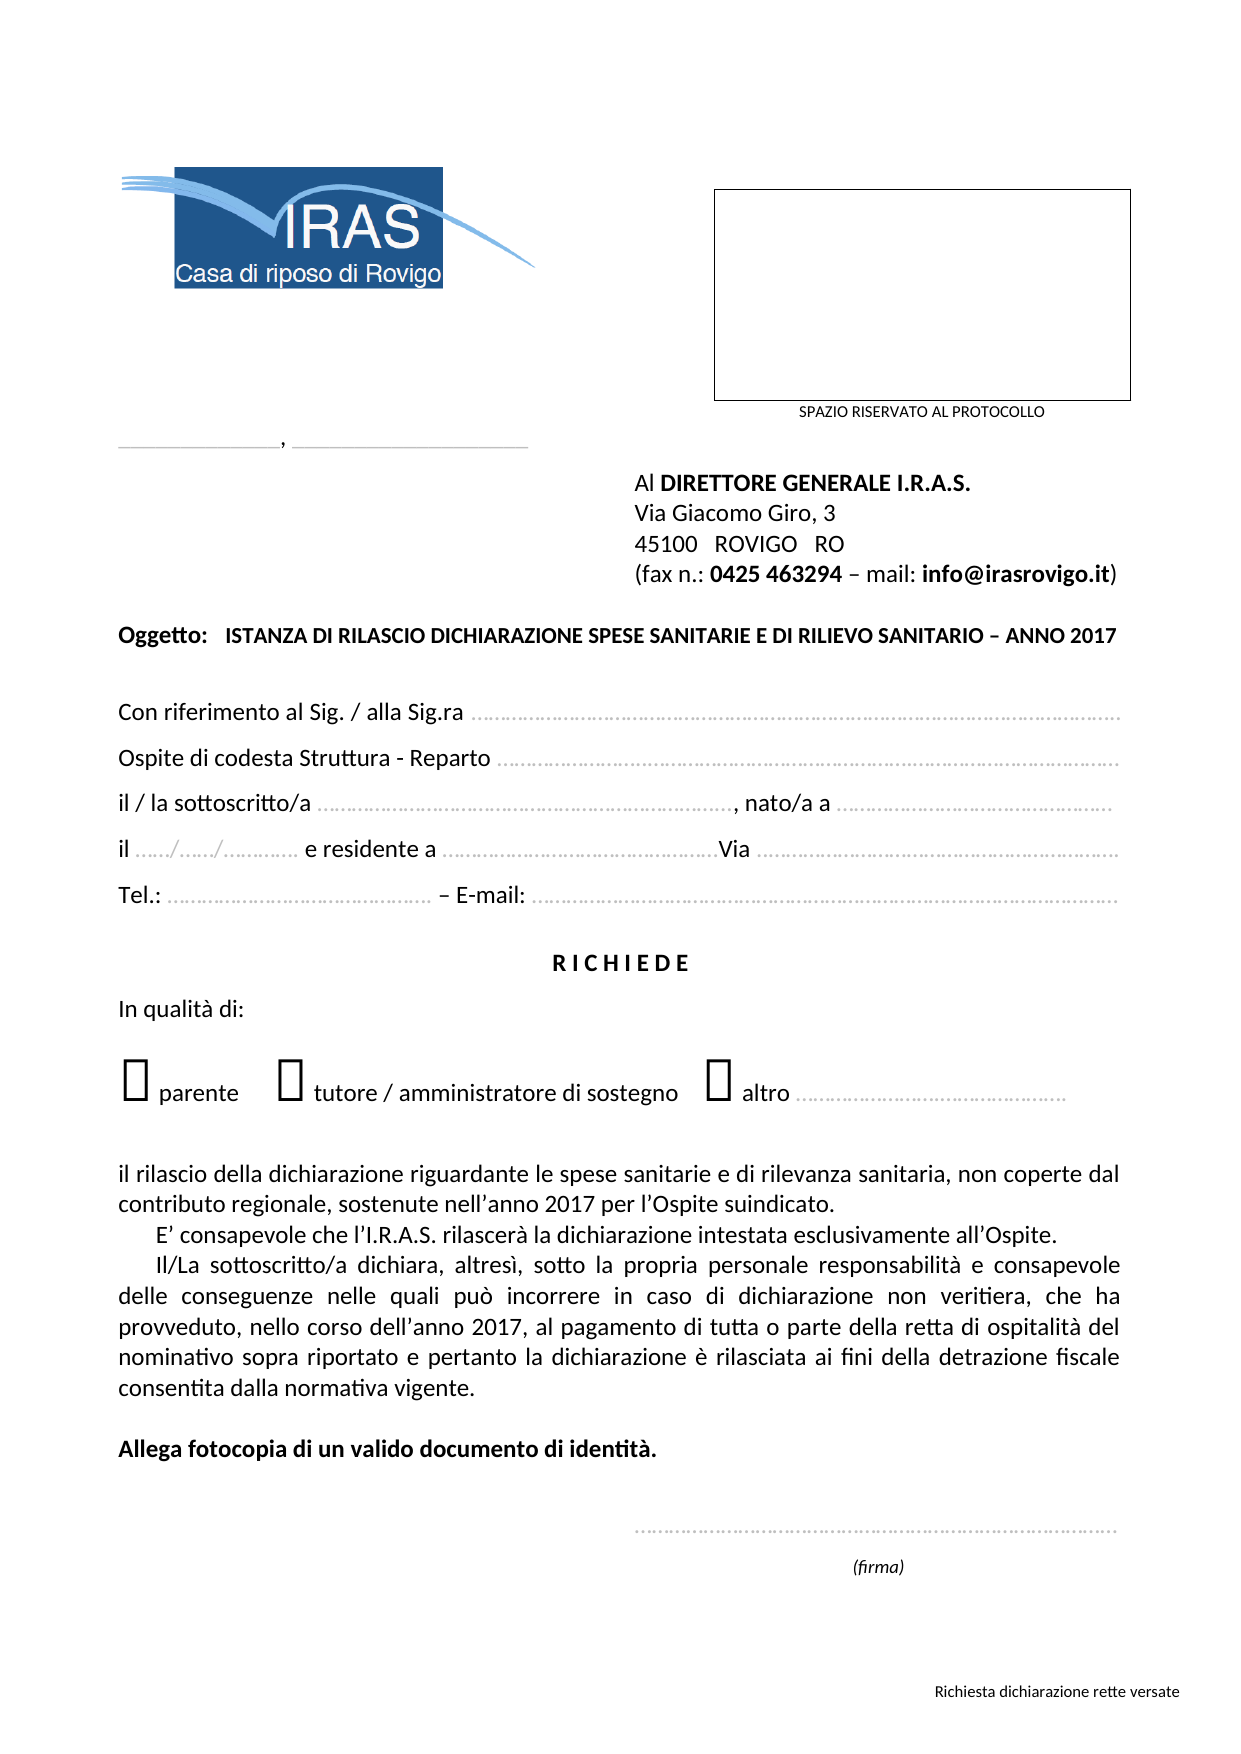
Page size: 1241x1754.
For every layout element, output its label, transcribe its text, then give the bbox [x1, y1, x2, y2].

text R I C H I E D E [118, 947, 1122, 978]
text il rilascio della dichiarazione riguardante le spese sanitarie e di rilevanza sanitaria, non coperte dal contributo regionale, sostenute nell’anno 2017 per l’Ospite suindicato. [118, 1158, 1122, 1219]
text E’ consapevole che l’I.R.A.S. rilascerà la dichiarazione intestata esclusivamente all’Ospite. [118, 1219, 1122, 1250]
text _____________, ___________________ [118, 421, 1122, 452]
text Allega fotocopia di un valido documento di identità. [118, 1433, 1122, 1463]
text In qualità di: [118, 993, 1122, 1024]
text  parente  tutore / amministratore di sostegno  altro …………………….…………………. [118, 1039, 1122, 1118]
text (firma) [634, 1555, 1122, 1578]
text Oggetto: ISTANZA DI RILASCIO DICHIARAZIONE SPESE SANITARIE E DI RILIEVO SANITARIO – ANNO 2017 [118, 620, 1122, 650]
text ………………………………………………………………………… [118, 1509, 1122, 1539]
text Via Giacomo Giro, 3 [118, 497, 1122, 528]
text Con riferimento al Sig. / alla Sig.ra ………………………………………………………………………………………………….. Ospite di codesta Struttura - Reparto ……………………..……………………………………….……………………………… [118, 696, 1122, 772]
text Tel.: ………………………………………. – E-mail: ………………………………………………………………………………………… [118, 879, 1122, 909]
text (fax n.: 0425 463294 – mail: info@irasrovigo.it) [118, 558, 1122, 589]
text Al DIRETTORE GENERALE I.R.A.S. [118, 467, 1122, 497]
text il ……/……/…………. e residente a …………………………………………Via ..……………………………………………………. [118, 833, 1122, 864]
text 45100 ROVIGO RO [118, 528, 1122, 558]
text il / la sottoscritto/a ……………………………………………………………..., nato/a a ………………………………………… [118, 787, 1122, 818]
text Il/La sottoscritto/a dichiara, altresì, sotto la propria personale responsabilità e consapevole delle conseguenze nelle quali può incorrere in caso di dichiarazione non veritiera, che ha provveduto, nello corso dell’anno 2017, al pagamento di tutta o parte della retta di ospitalità del nominativo sopra riportato e pertanto la dichiarazione è rilasciata ai fini della detrazione fiscale consentita dalla normativa vigente. [118, 1250, 1122, 1402]
